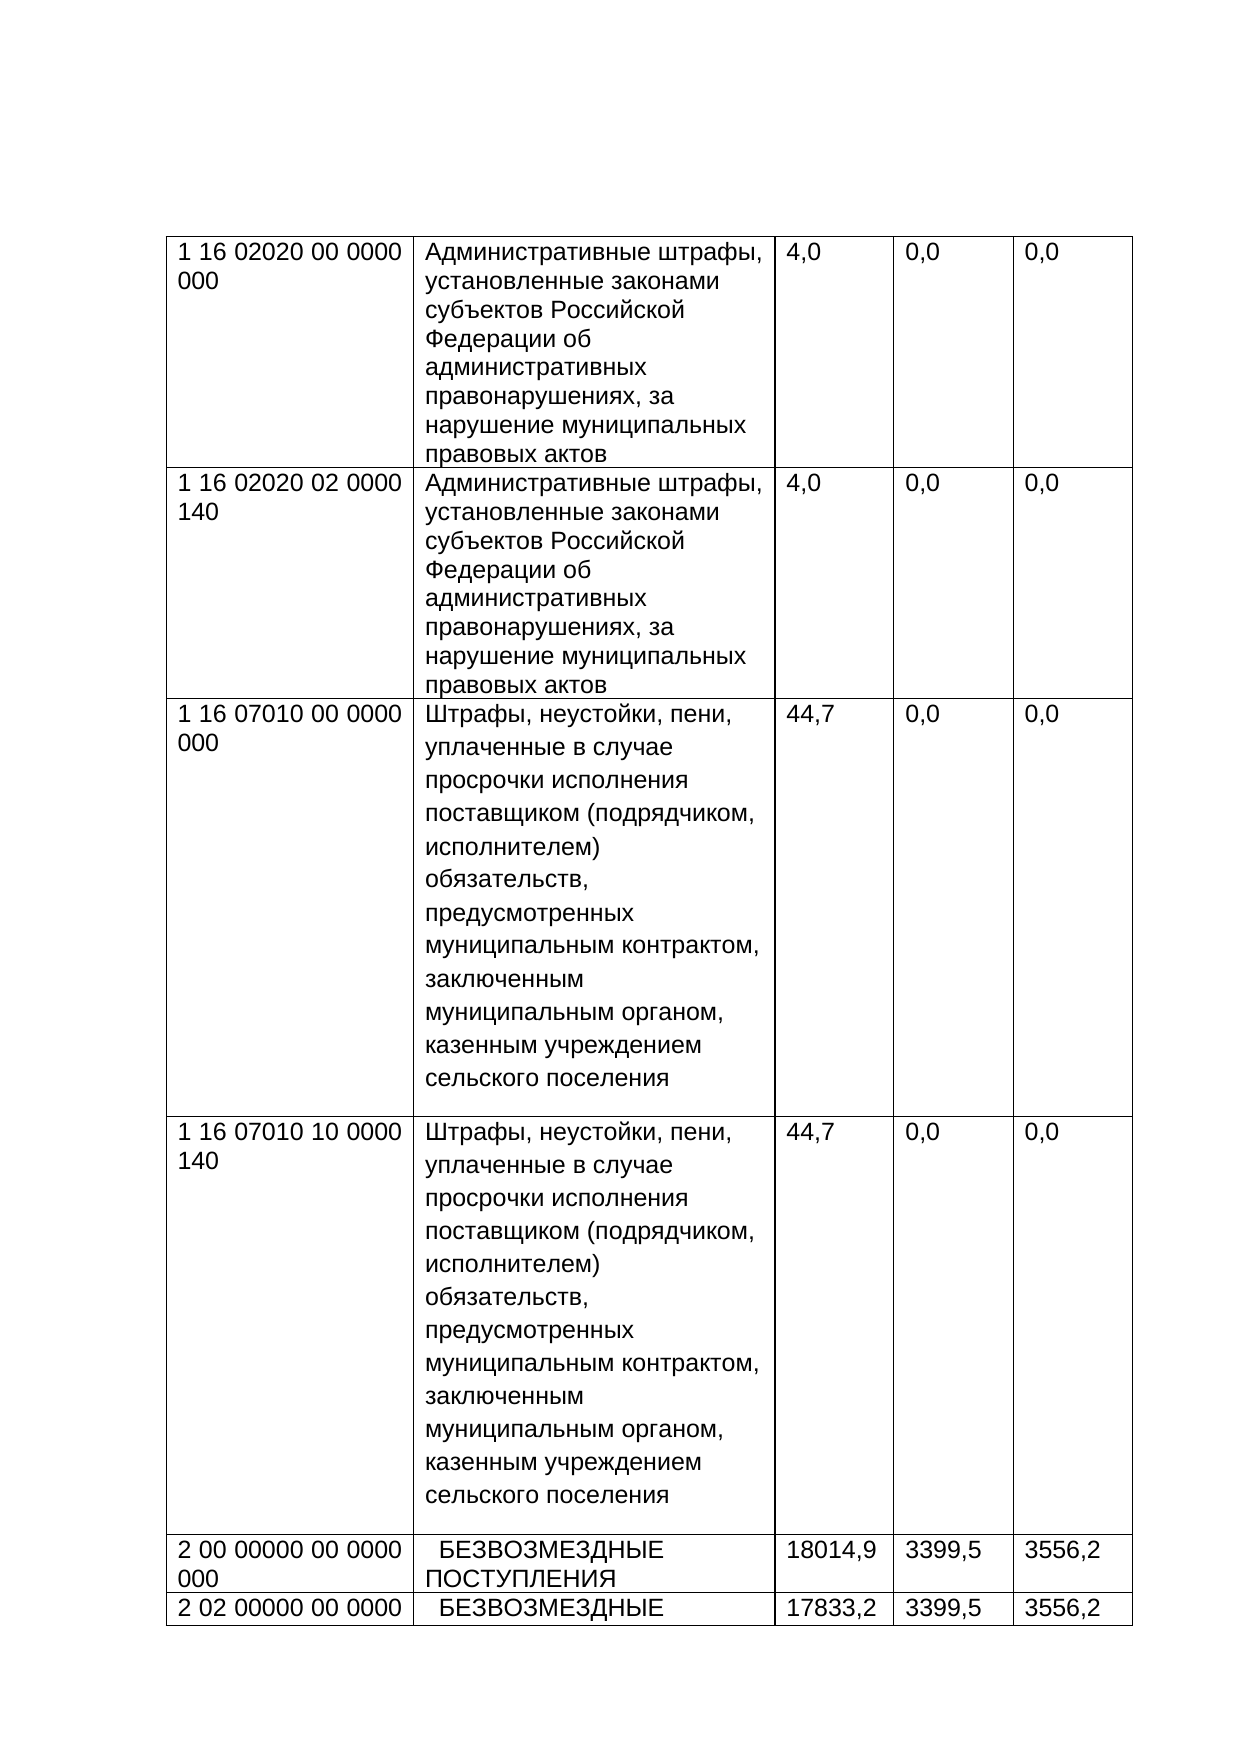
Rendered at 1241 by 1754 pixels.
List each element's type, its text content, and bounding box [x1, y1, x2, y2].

table_cell 1 16 07010 00 0000 000 [167, 699, 413, 1116]
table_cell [414, 1593, 774, 1624]
table_cell 44,7 [776, 1117, 893, 1534]
table_cell 0,0 [894, 237, 1013, 467]
table_cell 0,0 [894, 468, 1013, 698]
table_cell 18014,9 [776, 1535, 893, 1592]
table_cell 3556,2 [1014, 1535, 1132, 1592]
table_cell Административные штрафы, установленные законами субъектов Российской Федерации об административных правонарушениях, за нарушение муниципальных правовых актов [414, 468, 774, 698]
table_cell Штрафы, неустойки, пени, уплаченные в случае просрочки исполнения поставщиком (подрядчиком, исполнителем) обязательств, предусмотренных муниципальным контрактом, заключенным муниципальным органом, казенным учреждением сельского поселения [414, 699, 774, 1116]
table_cell 1 16 02020 02 0000 140 [167, 468, 413, 698]
table_cell БЕЗВОЗМЕЗДНЫЕ ПОСТУПЛЕНИЯ [414, 1535, 774, 1592]
table_cell 44,7 [776, 699, 893, 1116]
table_cell 0,0 [1014, 1117, 1132, 1534]
table_cell 0,0 [1014, 468, 1132, 698]
table_cell Административные штрафы, установленные законами субъектов Российской Федерации об административных правонарушениях, за нарушение муниципальных правовых актов [414, 237, 774, 467]
table_cell 0,0 [1014, 699, 1132, 1116]
table_cell 4,0 [776, 468, 893, 698]
table_cell 0,0 [894, 699, 1013, 1116]
table_cell 17833,2 [776, 1593, 893, 1624]
table_cell Штрафы, неустойки, пени, уплаченные в случае просрочки исполнения поставщиком (подрядчиком, исполнителем) обязательств, предусмотренных муниципальным контрактом, заключенным муниципальным органом, казенным учреждением сельского поселения [414, 1117, 774, 1534]
table_cell 0,0 [894, 1117, 1013, 1534]
table_cell 3399,5 [894, 1535, 1013, 1592]
table_cell 1 16 07010 10 0000 140 [167, 1117, 413, 1534]
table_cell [167, 1593, 413, 1624]
table_cell 0,0 [1014, 237, 1132, 467]
table_cell 3399,5 [894, 1593, 1013, 1624]
table_cell 2 00 00000 00 0000 000 [167, 1535, 413, 1592]
table_cell 4,0 [776, 237, 893, 467]
table_cell 3556,2 [1014, 1593, 1132, 1624]
table_cell 1 16 02020 00 0000 000 [167, 237, 413, 467]
